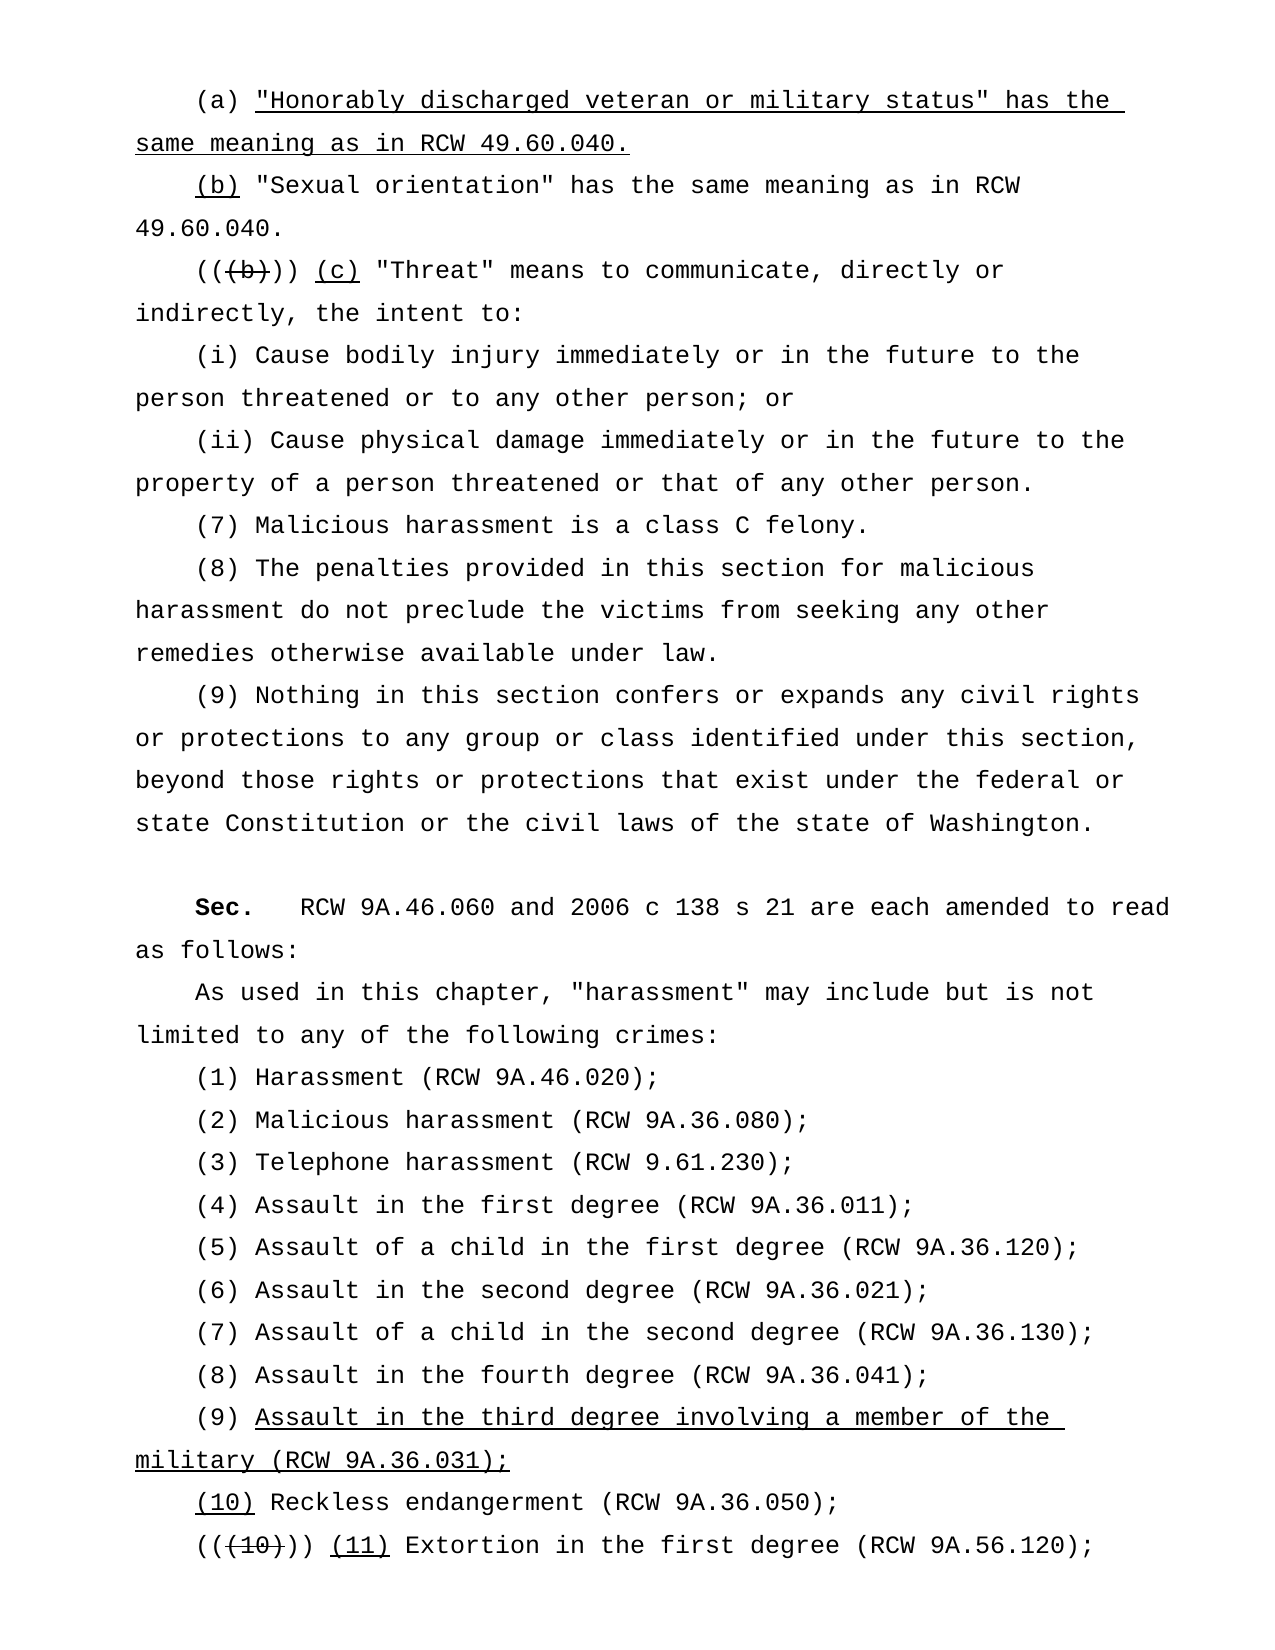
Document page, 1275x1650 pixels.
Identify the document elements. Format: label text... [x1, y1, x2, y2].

text (8) Assault in the fourth degree (RCW 9A.36.041); [135, 1349, 1170, 1392]
text (b) "Sexual orientation" has the same meaning as in RCW 49.60.040. [135, 160, 1170, 245]
text (2) Malicious harassment (RCW 9A.36.080); [135, 1094, 1170, 1137]
text (6) Assault in the second degree (RCW 9A.36.021); [135, 1264, 1170, 1307]
text (((b))) (c) "Threat" means to communicate, directly or indirectly, the intent to: [135, 245, 1170, 330]
text (((10))) (11) Extortion in the first degree (RCW 9A.56.120); [135, 1519, 1170, 1562]
text (3) Telephone harassment (RCW 9.61.230); [135, 1137, 1170, 1179]
text Sec. RCW 9A.46.060 and 2006 c 138 s 21 are each amended to read as follows: [135, 882, 1170, 967]
text (7) Assault of a child in the second degree (RCW 9A.36.130); [135, 1307, 1170, 1349]
text (i) Cause bodily injury immediately or in the future to the person threatened or to any other person; or [135, 330, 1170, 415]
text As used in this chapter, "harassment" may include but is not limited to any of the following crimes: [135, 967, 1170, 1052]
text (1) Harassment (RCW 9A.46.020); [135, 1052, 1170, 1094]
text (4) Assault in the first degree (RCW 9A.36.011); [135, 1179, 1170, 1222]
text (5) Assault of a child in the first degree (RCW 9A.36.120); [135, 1222, 1170, 1264]
text (a) "Honorably discharged veteran or military status" has the same meaning as in RCW 49.60.040. [135, 75, 1170, 160]
text (8) The penalties provided in this section for malicious harassment do not preclude the victims from seeking any other remedies otherwise available under law. [135, 542, 1170, 670]
text (10) Reckless endangerment (RCW 9A.36.050); [135, 1477, 1170, 1519]
text (9) Assault in the third degree involving a member of the military (RCW 9A.36.031); [135, 1392, 1170, 1477]
text (9) Nothing in this section confers or expands any civil rights or protections to any group or class identified under this section, beyond those rights or protections that exist under the federal or state Constitution or the civil laws of the state of Washington. [135, 670, 1170, 840]
text (ii) Cause physical damage immediately or in the future to the property of a person threatened or that of any other person. [135, 415, 1170, 500]
text (7) Malicious harassment is a class C felony. [135, 500, 1170, 542]
